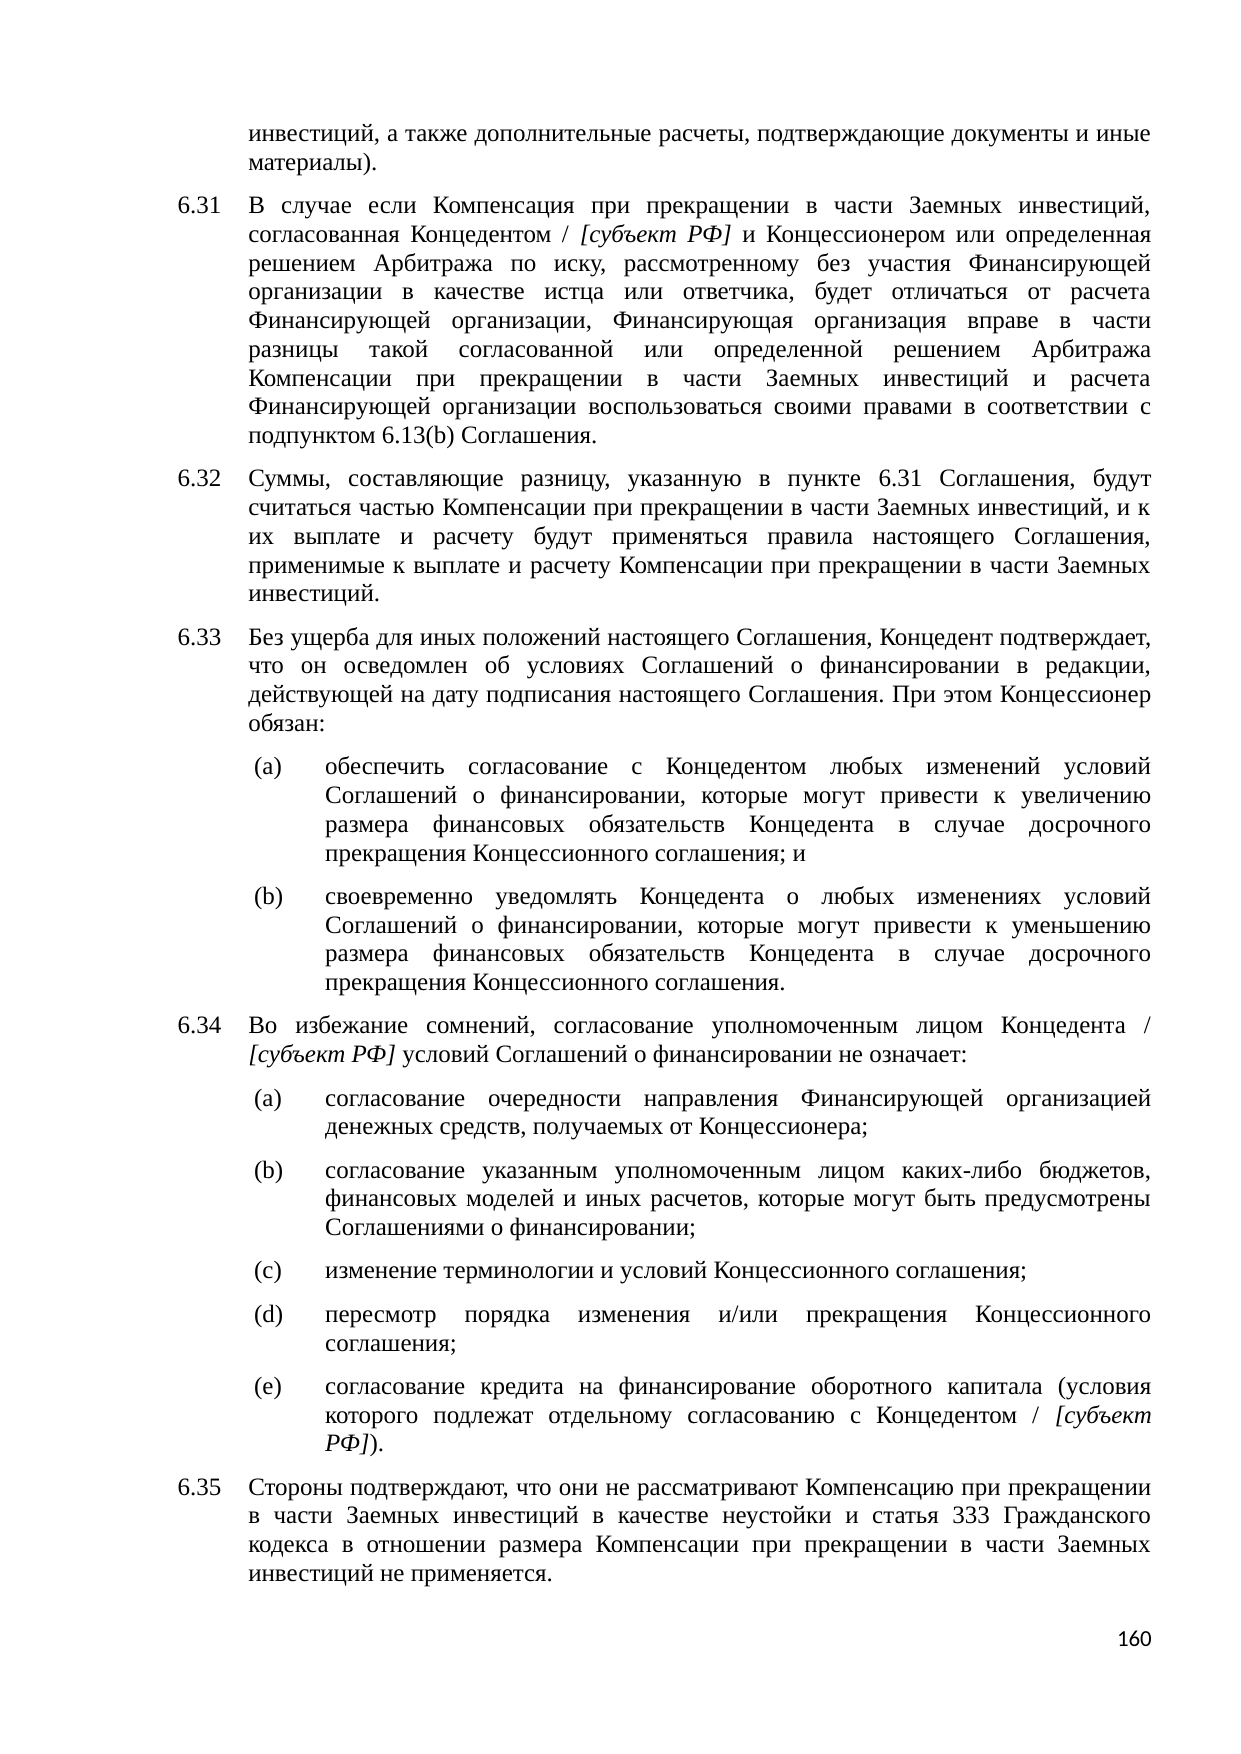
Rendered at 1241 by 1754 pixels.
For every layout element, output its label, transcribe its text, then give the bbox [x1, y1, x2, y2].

list своевременно уведомлять Концедента о любых изменениях условий Соглашений о финансировании, которые могут привести к уменьшению размера финансовых обязательств Концедента в случае досрочного прекращения Концессионного соглашения. [254, 881, 1152, 996]
list согласование кредита на финансирование оборотного капитала (условия которого подлежат отдельному согласованию с Концедентом / [субъект РФ]). [254, 1371, 1152, 1457]
list обеспечить согласование с Концедентом любых изменений условий Соглашений о финансировании, которые могут привести к увеличению размера финансовых обязательств Концедента в случае досрочного прекращения Концессионного соглашения; и [254, 751, 1152, 866]
text Во избежание сомнений, согласование уполномоченным лицом Концедента / [субъект РФ] условий Соглашений о финансировании не означает: [177, 1011, 1152, 1068]
list изменение терминологии и условий Концессионного соглашения; [254, 1256, 1152, 1284]
list согласование указанным уполномоченным лицом каких-либо бюджетов, финансовых моделей и иных расчетов, которые могут быть предусмотрены Соглашениями о финансировании; [254, 1155, 1152, 1241]
text Стороны подтверждают, что они не рассматривают Компенсацию при прекращении в части Заемных инвестиций в качестве неустойки и статья 333 Гражданского кодекса в отношении размера Компенсации при прекращении в части Заемных инвестиций не применяется. [177, 1472, 1152, 1587]
text Суммы, составляющие разницу, указанную в пункте 6.31 Соглашения, будут считаться частью Компенсации при прекращении в части Заемных инвестиций, и к их выплате и расчету будут применяться правила настоящего Соглашения, применимые к выплате и расчету Компенсации при прекращении в части Заемных инвестиций. [177, 463, 1152, 607]
text Без ущерба для иных положений настоящего Соглашения, Концедент подтверждает, что он осведомлен об условиях Соглашений о финансировании в редакции, действующей на дату подписания настоящего Соглашения. При этом Концессионер обязан: [177, 622, 1152, 737]
text В случае если Компенсация при прекращении в части Заемных инвестиций, согласованная Концедентом / [субъект РФ] и Концессионером или определенная решением Арбитража по иску, рассмотренному без участия Финансирующей организации в качестве истца или ответчика, будет отличаться от расчета Финансирующей организации, Финансирующая организация вправе в части разницы такой согласованной или определенной решением Арбитража Компенсации при прекращении в части Заемных инвестиций и расчета Финансирующей организации воспользоваться своими правами в соответствии с подпунктом 6.13(b) Соглашения. [177, 190, 1152, 449]
list пересмотр порядка изменения и/или прекращения Концессионного соглашения; [254, 1299, 1152, 1356]
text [177, 118, 1152, 176]
list согласование очередности направления Финансирующей организацией денежных средств, получаемых от Концессионера; [254, 1083, 1152, 1140]
